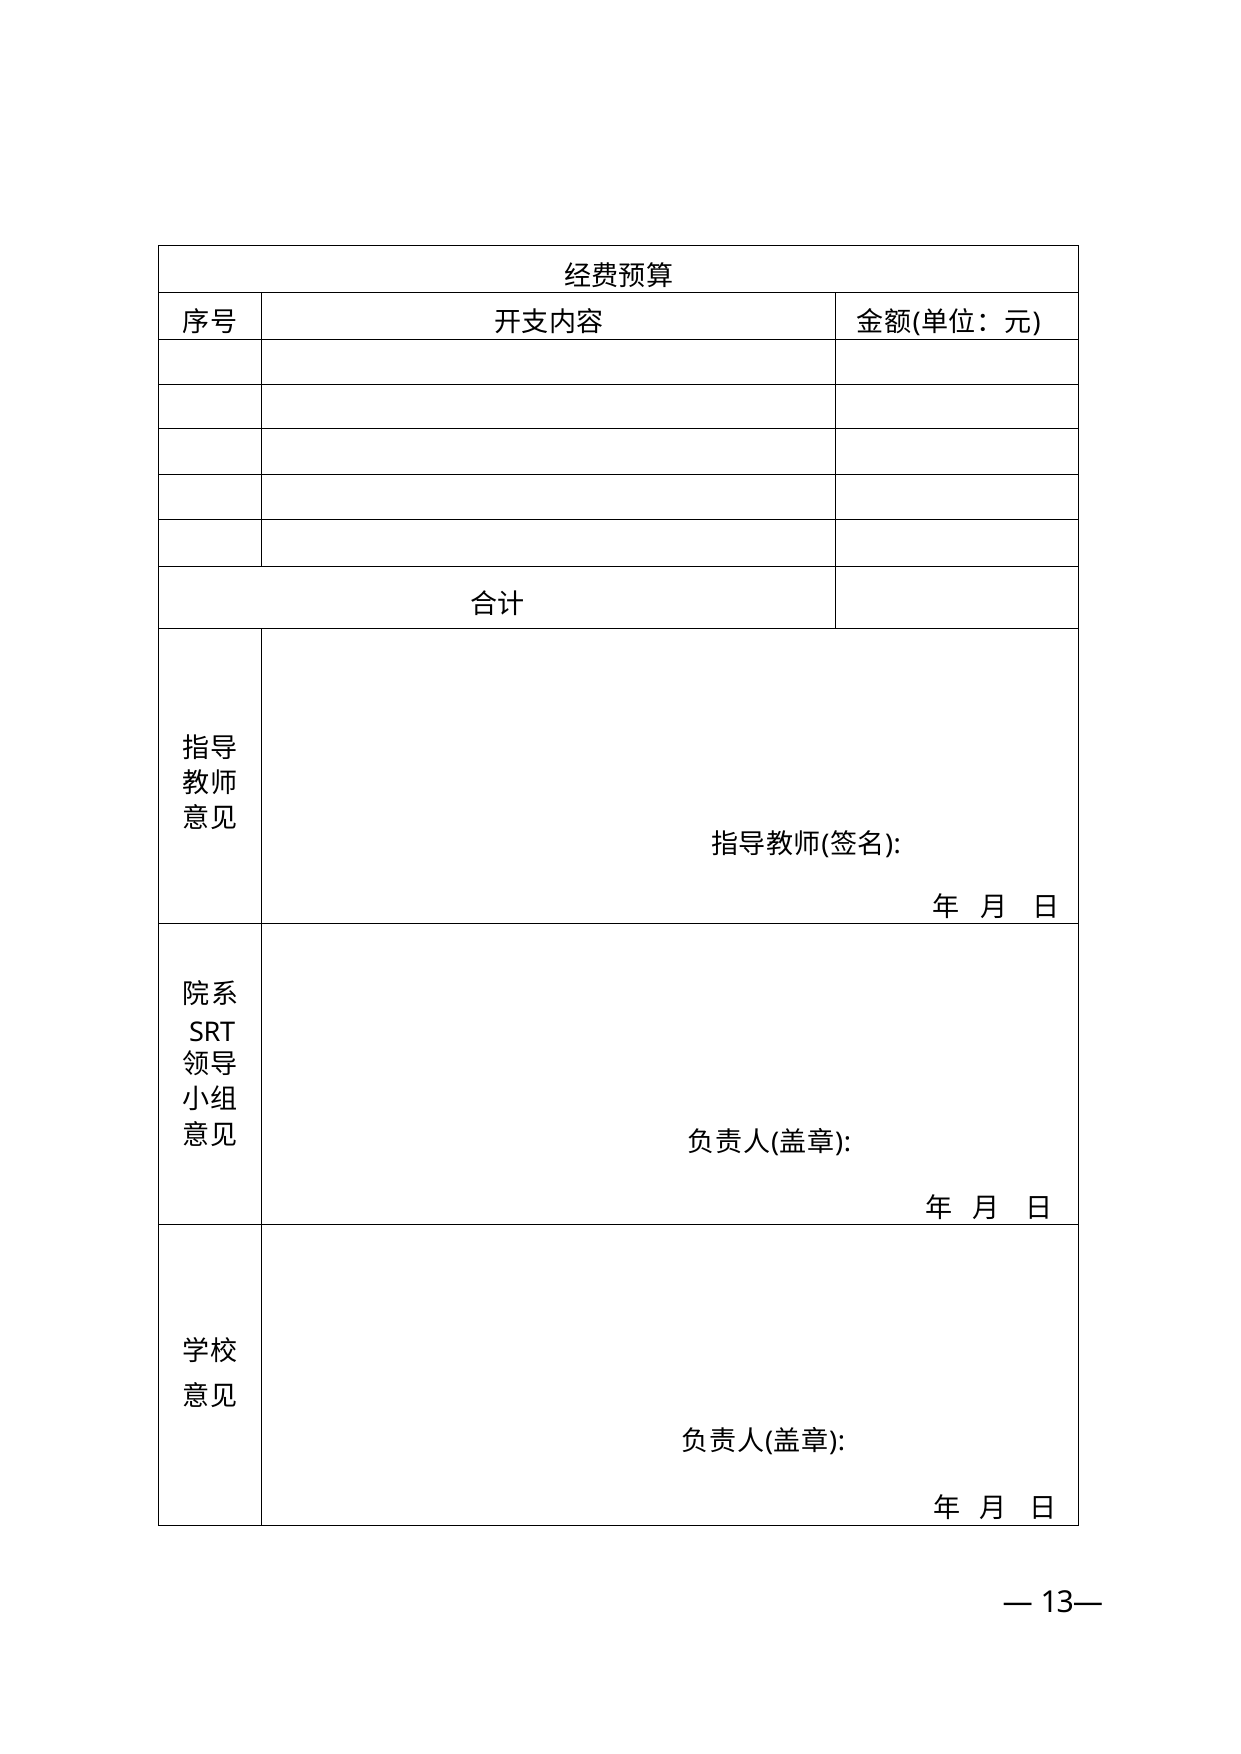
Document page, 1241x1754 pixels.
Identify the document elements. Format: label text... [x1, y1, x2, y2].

table_cell [262, 385, 835, 428]
table_cell [159, 475, 261, 519]
table_cell [836, 429, 1078, 474]
table_header 经费预算 [159, 246, 1078, 292]
table_cell [836, 567, 1078, 628]
table_cell 开支内容 [262, 293, 835, 339]
table_cell [836, 340, 1078, 383]
table_cell 金额(单位：元) [836, 293, 1078, 339]
table_cell 指导教师(签名): 年 月 日 [262, 629, 1078, 923]
table_cell [836, 520, 1078, 566]
table_cell [159, 429, 261, 474]
table_cell [159, 340, 261, 383]
table_cell 学校 意见 [159, 1225, 261, 1524]
table_cell [836, 475, 1078, 519]
table_cell [836, 385, 1078, 428]
table_cell 院系 SRT 领导 小组 意见 [159, 924, 261, 1224]
table_cell 负责人(盖章): 年 月 日 [262, 924, 1078, 1224]
table_cell [159, 385, 261, 428]
table_cell 负责人(盖章): 年 月 日 [262, 1225, 1078, 1524]
table_cell [262, 340, 835, 383]
table_cell 指导 教师 意见 [159, 629, 261, 923]
table_cell 序号 [159, 293, 261, 339]
table_cell [262, 429, 835, 474]
table_cell 合计 [159, 567, 835, 628]
table_cell [262, 475, 835, 519]
table_cell [262, 520, 835, 566]
table_cell [159, 520, 261, 566]
